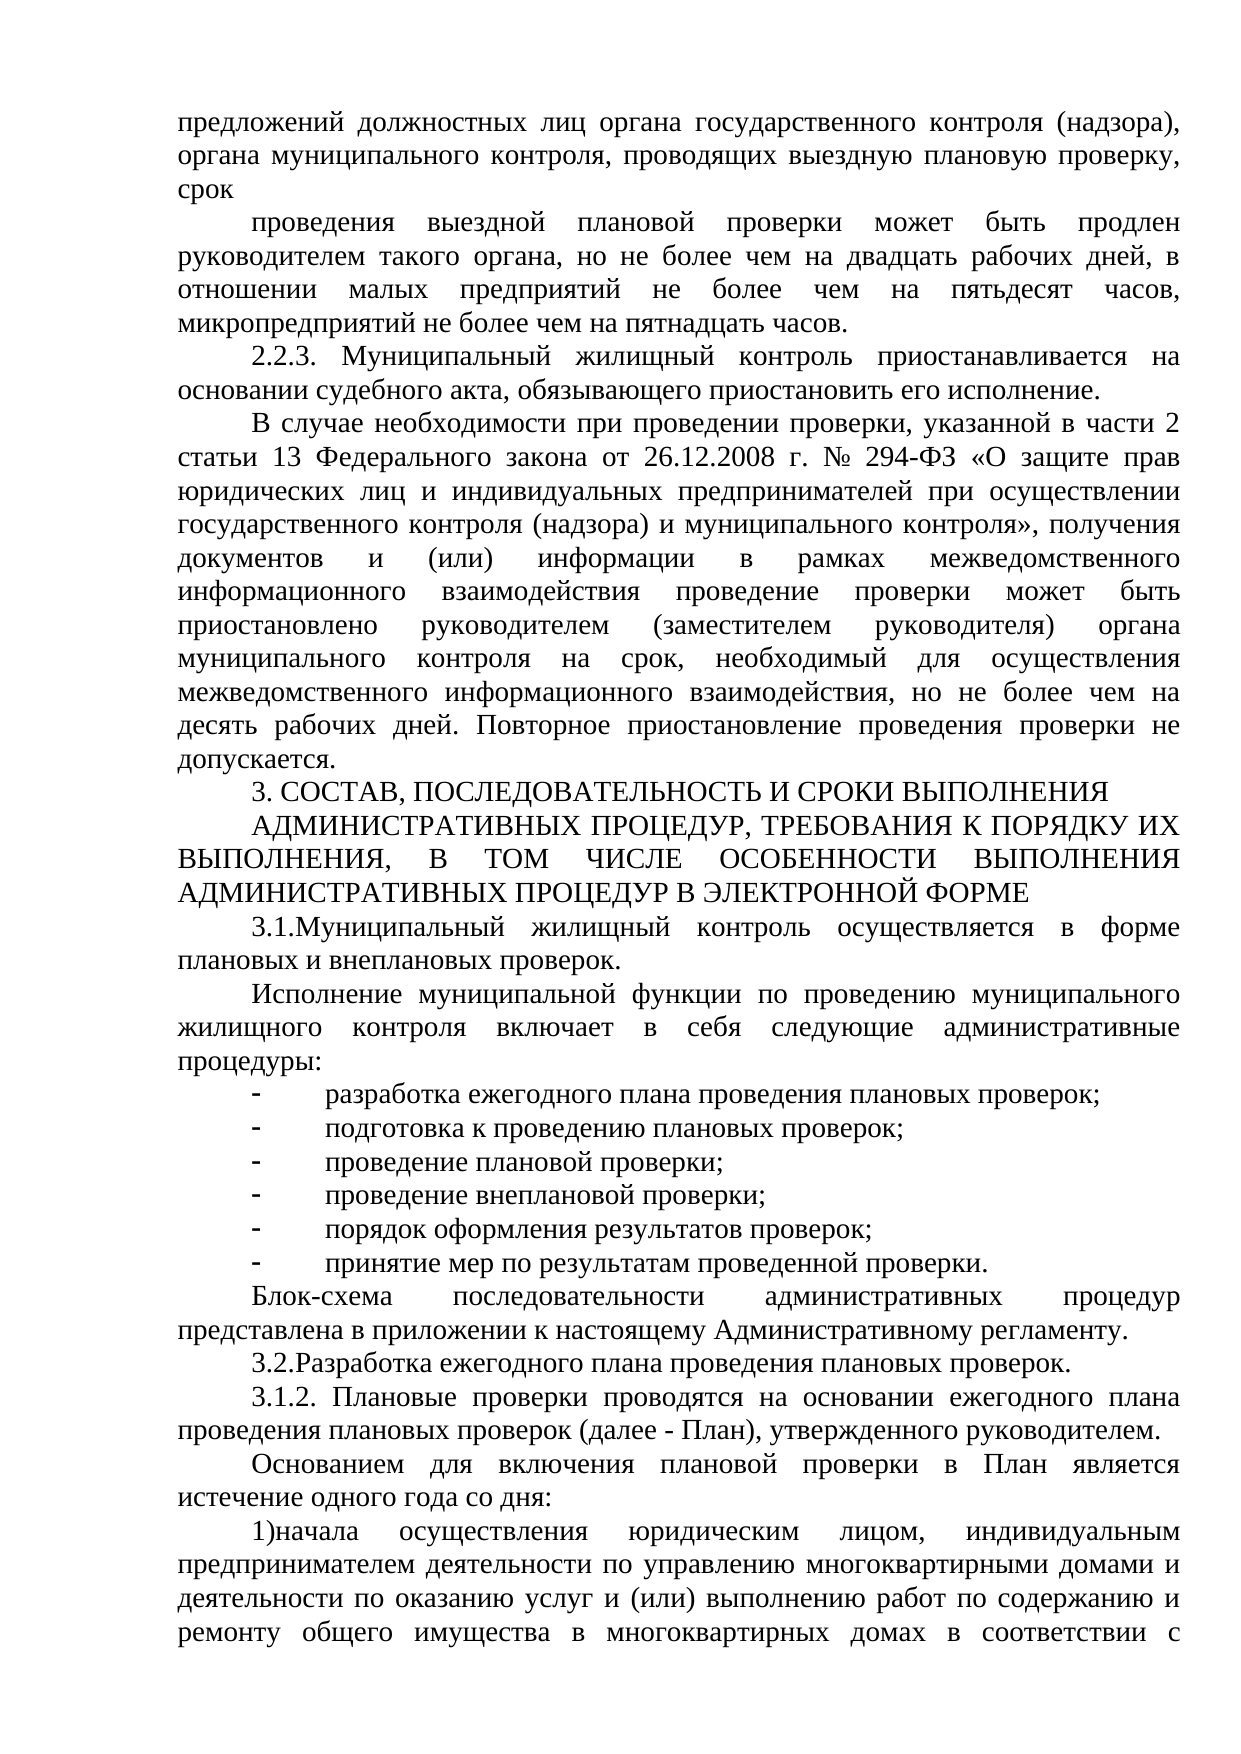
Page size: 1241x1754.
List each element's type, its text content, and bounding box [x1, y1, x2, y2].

text В случае необходимости при проведении проверки, указанной в части 2 статьи 13 Федерального закона от 26.12.2008 г. № 294-ФЗ «О защите прав юридических лиц и индивидуальных предпринимателей при осуществлении государственного контроля (надзора) и муниципального контроля», получения документов и (или) информации в рамках межведомственного информационного взаимодействия проведение проверки может быть приостановлено руководителем (заместителем руководителя) органа муниципального контроля на срок, необходимый для осуществления межведомственного информационного взаимодействия, но не более чем на десять рабочих дней. Повторное приостановление проведения проверки не допускается. [177, 406, 1181, 774]
list порядок оформления результатов проверок; [177, 1211, 1181, 1245]
list подготовка к проведению плановых проверок; [177, 1110, 1181, 1144]
text 3.2.Разработка ежегодного плана проведения плановых проверок. [177, 1345, 1181, 1379]
text проведения выездной плановой проверки может быть продлен руководителем такого органа, но не более чем на двадцать рабочих дней, в отношении малых предприятий не более чем на пятьдесят часов, микропредприятий не более чем на пятнадцать часов. [177, 204, 1181, 338]
text Основанием для включения плановой проверки в План является истечение одного года со дня: [177, 1446, 1181, 1513]
list проведение внеплановой проверки; [177, 1177, 1181, 1211]
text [177, 1513, 1181, 1647]
text 2.2.3. Муниципальный жилищный контроль приостанавливается на основании судебного акта, обязывающего приостановить его исполнение. [177, 338, 1181, 406]
text 3.1.2. Плановые проверки проводятся на основании ежегодного плана проведения плановых проверок (далее - План), утвержденного руководителем. [177, 1379, 1181, 1446]
list разработка ежегодного плана проведения плановых проверок; [177, 1076, 1181, 1110]
text 3. СОСТАВ, ПОСЛЕДОВАТЕЛЬНОСТЬ И СРОКИ ВЫПОЛНЕНИЯ [177, 774, 1181, 808]
text АДМИНИСТРАТИВНЫХ ПРОЦЕДУР, ТРЕБОВАНИЯ К ПОРЯДКУ ИХ ВЫПОЛНЕНИЯ, В ТОМ ЧИСЛЕ ОСОБЕННОСТИ ВЫПОЛНЕНИЯ АДМИНИСТРАТИВНЫХ ПРОЦЕДУР В ЭЛЕКТРОННОЙ ФОРМЕ [177, 808, 1181, 909]
list принятие мер по результатам проведенной проверки. [177, 1245, 1181, 1278]
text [177, 104, 1181, 204]
text Блок-схема последовательности административных процедур представлена в приложении к настоящему Административному регламенту. [177, 1278, 1181, 1345]
text 3.1.Муниципальный жилищный контроль осуществляется в форме плановых и внеплановых проверок. [177, 909, 1181, 976]
text Исполнение муниципальной функции по проведению муниципального жилищного контроля включает в себя следующие административные процедуры: [177, 976, 1181, 1076]
list проведение плановой проверки; [177, 1144, 1181, 1177]
